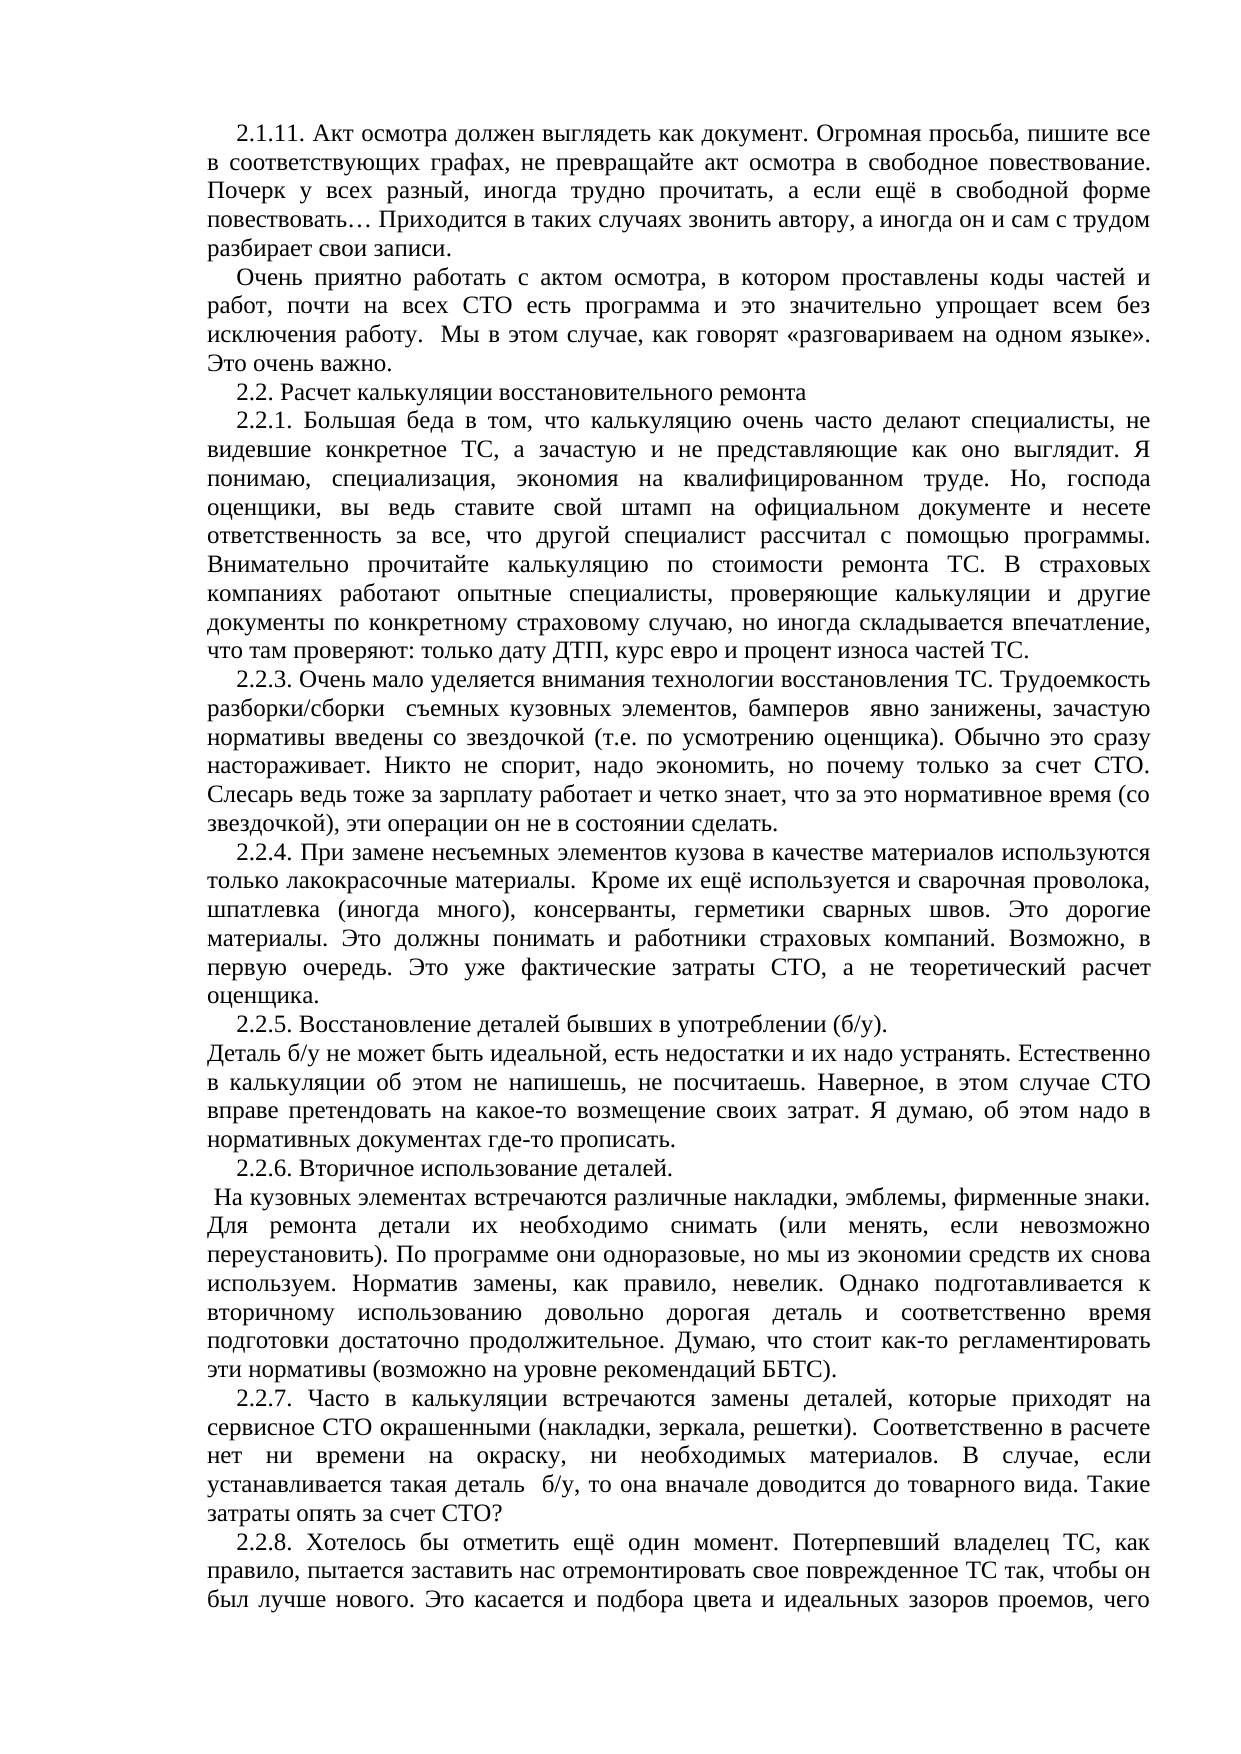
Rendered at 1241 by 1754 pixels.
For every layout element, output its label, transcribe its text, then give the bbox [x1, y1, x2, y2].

text 2.2. Расчет калькуляции восстановительного ремонта [207, 377, 1152, 406]
text 2.2.7. Часто в калькуляции встречаются замены деталей, которые приходят на сервисное СТО окрашенными (накладки, зеркала, решетки). Соответственно в расчете нет ни времени на окраску, ни необходимых материалов. В случае, если устанавливается такая деталь б/у, то она вначале доводится до товарного вида. Такие затраты опять за счет СТО? [207, 1383, 1152, 1527]
text 2.2.6. Вторичное использование деталей. [207, 1153, 1152, 1182]
text 2.2.4. При замене несъемных элементов кузова в качестве материалов используются только лакокрасочные материалы. Кроме их ещё используется и сварочная проволока, шпатлевка (иногда много), консерванты, герметики сварных швов. Это дорогие материалы. Это должны понимать и работники страховых компаний. Возможно, в первую очередь. Это уже фактические затраты СТО, а не теоретический расчет оценщика. [207, 837, 1152, 1009]
text Очень приятно работать с актом осмотра, в котором проставлены коды частей и работ, почти на всех СТО есть программа и это значительно упрощает всем без исключения работу. Мы в этом случае, как говорят «разговариваем на одном языке». Это очень важно. [207, 262, 1152, 377]
text 2.1.11. Акт осмотра должен выглядеть как документ. Огромная просьба, пишите все в соответствующих графах, не превращайте акт осмотра в свободное повествование. Почерк у всех разный, иногда трудно прочитать, а если ещё в свободной форме повествовать… Приходится в таких случаях звонить автору, а иногда он и сам с трудом разбирает свои записи. [207, 118, 1152, 262]
text 2.2.5. Восстановление деталей бывших в употреблении (б/у). [207, 1009, 1152, 1038]
text На кузовных элементах встречаются различные накладки, эмблемы, фирменные знаки. Для ремонта детали их необходимо снимать (или менять, если невозможно переустановить). По программе они одноразовые, но мы из экономии средств их снова используем. Норматив замены, как правило, невелик. Однако подготавливается к вторичному использованию довольно дорогая деталь и соответственно время подготовки достаточно продолжительное. Думаю, что стоит как-то регламентировать эти нормативы (возможно на уровне рекомендаций ББТС). [207, 1182, 1152, 1383]
text 2.2.3. Очень мало уделяется внимания технологии восстановления ТС. Трудоемкость разборки/сборки съемных кузовных элементов, бамперов явно занижены, зачастую нормативы введены со звездочкой (т.е. по усмотрению оценщика). Обычно это сразу настораживает. Никто не спорит, надо экономить, но почему только за счет СТО. Слесарь ведь тоже за зарплату работает и четко знает, что за это нормативное время (со звездочкой), эти операции он не в состоянии сделать. [207, 664, 1152, 837]
text Деталь б/у не может быть идеальной, есть недостатки и их надо устранять. Естественно в калькуляции об этом не напишешь, не посчитаешь. Наверное, в этом случае СТО вправе претендовать на какое-то возмещение своих затрат. Я думаю, об этом надо в нормативных документах где-то прописать. [207, 1038, 1152, 1153]
text 2.2.1. Большая беда в том, что калькуляцию очень часто делают специалисты, не видевшие конкретное ТС, а зачастую и не представляющие как оно выглядит. Я понимаю, специализация, экономия на квалифицированном труде. Но, господа оценщики, вы ведь ставите свой штамп на официальном документе и несете ответственность за все, что другой специалист рассчитал с помощью программы. Внимательно прочитайте калькуляцию по стоимости ремонта ТС. В страховых компаниях работают опытные специалисты, проверяющие калькуляции и другие документы по конкретному страховому случаю, но иногда складывается впечатление, что там проверяют: только дату ДТП, курс евро и процент износа частей ТС. [207, 406, 1152, 664]
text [207, 1527, 1152, 1613]
